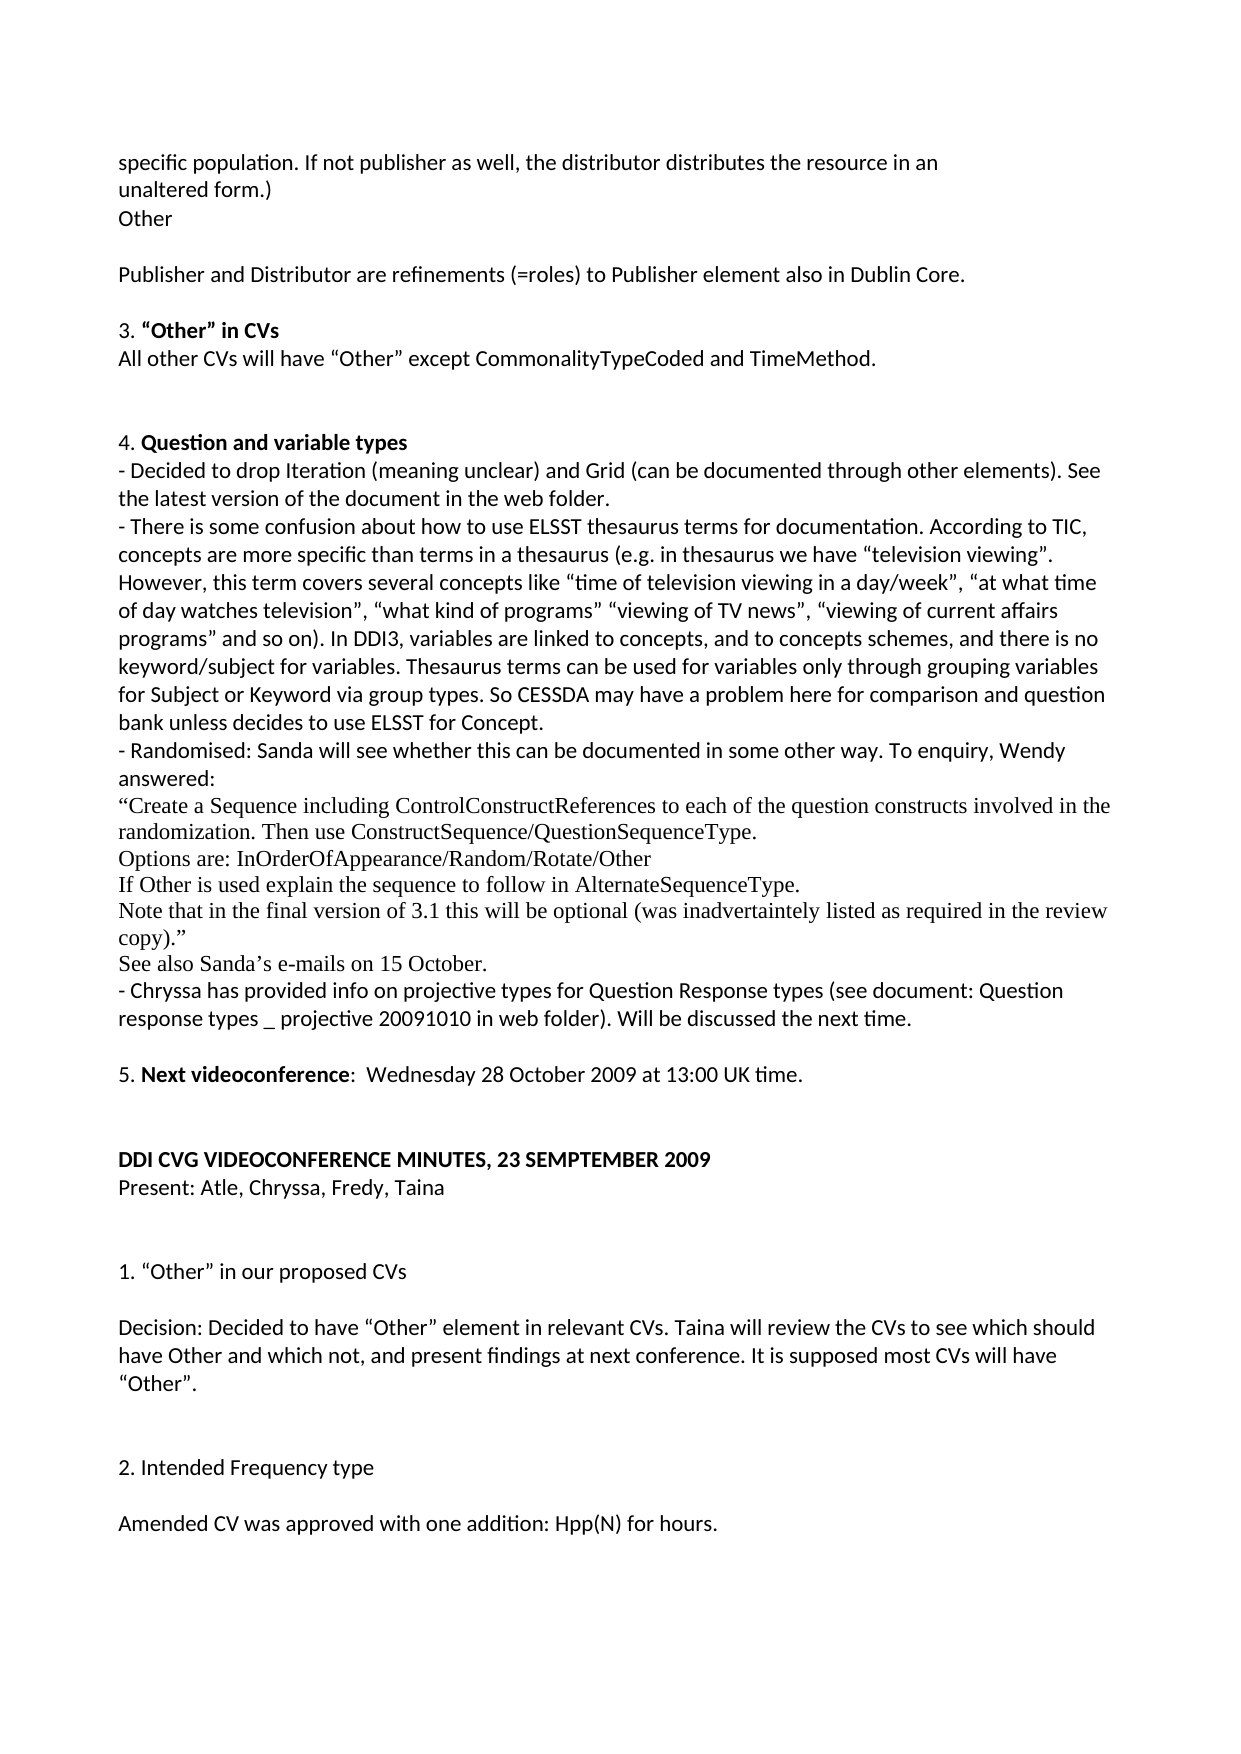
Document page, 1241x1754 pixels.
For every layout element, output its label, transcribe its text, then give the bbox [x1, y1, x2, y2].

text 3. “Other” in CVs [118, 316, 1122, 344]
text unaltered form.) [118, 176, 1122, 204]
text Options are: InOrderOfAppearance/Random/Rotate/Other [118, 845, 1122, 871]
text If Other is used explain the sequence to follow in AlternateSequenceType. [118, 871, 1122, 897]
text Amended CV was approved with one addition: Hpp(N) for hours. [118, 1509, 1122, 1537]
text 2. Intended Frequency type [118, 1453, 1122, 1481]
text Decision: Decided to have “Other” element in relevant CVs. Taina will review the CVs to see which should have Other and which not, and present findings at next conference. It is supposed most CVs will have “Other”. [118, 1313, 1122, 1397]
text “Create a Sequence including ControlConstructReferences to each of the question constructs involved in the randomization. Then use ConstructSequence/QuestionSequenceType. [118, 792, 1122, 845]
text - Randomised: Sanda will see whether this can be documented in some other way. To enquiry, Wendy answered: [118, 736, 1122, 792]
text 4. Question and variable types [118, 428, 1122, 456]
text 1. “Other” in our proposed CVs [118, 1257, 1122, 1285]
text - Decided to drop Iteration (meaning unclear) and Grid (can be documented through other elements). See the latest version of the document in the web folder. [118, 456, 1122, 512]
text - There is some confusion about how to use ELSST thesaurus terms for documentation. According to TIC, concepts are more specific than terms in a thesaurus (e.g. in thesaurus we have “television viewing”. However, this term covers several concepts like “time of television viewing in a day/week”, “at what time of day watches television”, “what kind of programs” “viewing of TV news”, “viewing of current affairs programs” and so on). In DDI3, variables are linked to concepts, and to concepts schemes, and there is no keyword/subject for variables. Thesaurus terms can be used for variables only through grouping variables for Subject or Keyword via group types. So CESSDA may have a problem here for comparison and question bank unless decides to use ELSST for Concept. [118, 512, 1122, 736]
text specific population. If not publisher as well, the distributor distributes the resource in an [118, 148, 1122, 176]
text See also Sanda’s e-mails on 15 October. [118, 950, 1122, 977]
text - Chryssa has provided info on projective types for Question Response types (see document: Question response types _ projective 20091010 in web folder). Will be discussed the next time. [118, 977, 1122, 1033]
text 5. Next videoconference: Wednesday 28 October 2009 at 13:00 UK time. [118, 1061, 1122, 1089]
text All other CVs will have “Other” except CommonalityTypeCoded and TimeMethod. [118, 344, 1122, 372]
text Present: Atle, Chryssa, Fredy, Taina [118, 1173, 1122, 1201]
text Publisher and Distributor are refinements (=roles) to Publisher element also in Dublin Core. [118, 260, 1122, 288]
text Other [118, 204, 1122, 232]
text Note that in the final version of 3.1 this will be optional (was inadvertaintely listed as required in the review copy).” [118, 897, 1122, 950]
text DDI CVG VIDEOCONFERENCE MINUTES, 23 SEMPTEMBER 2009 [118, 1145, 1122, 1173]
